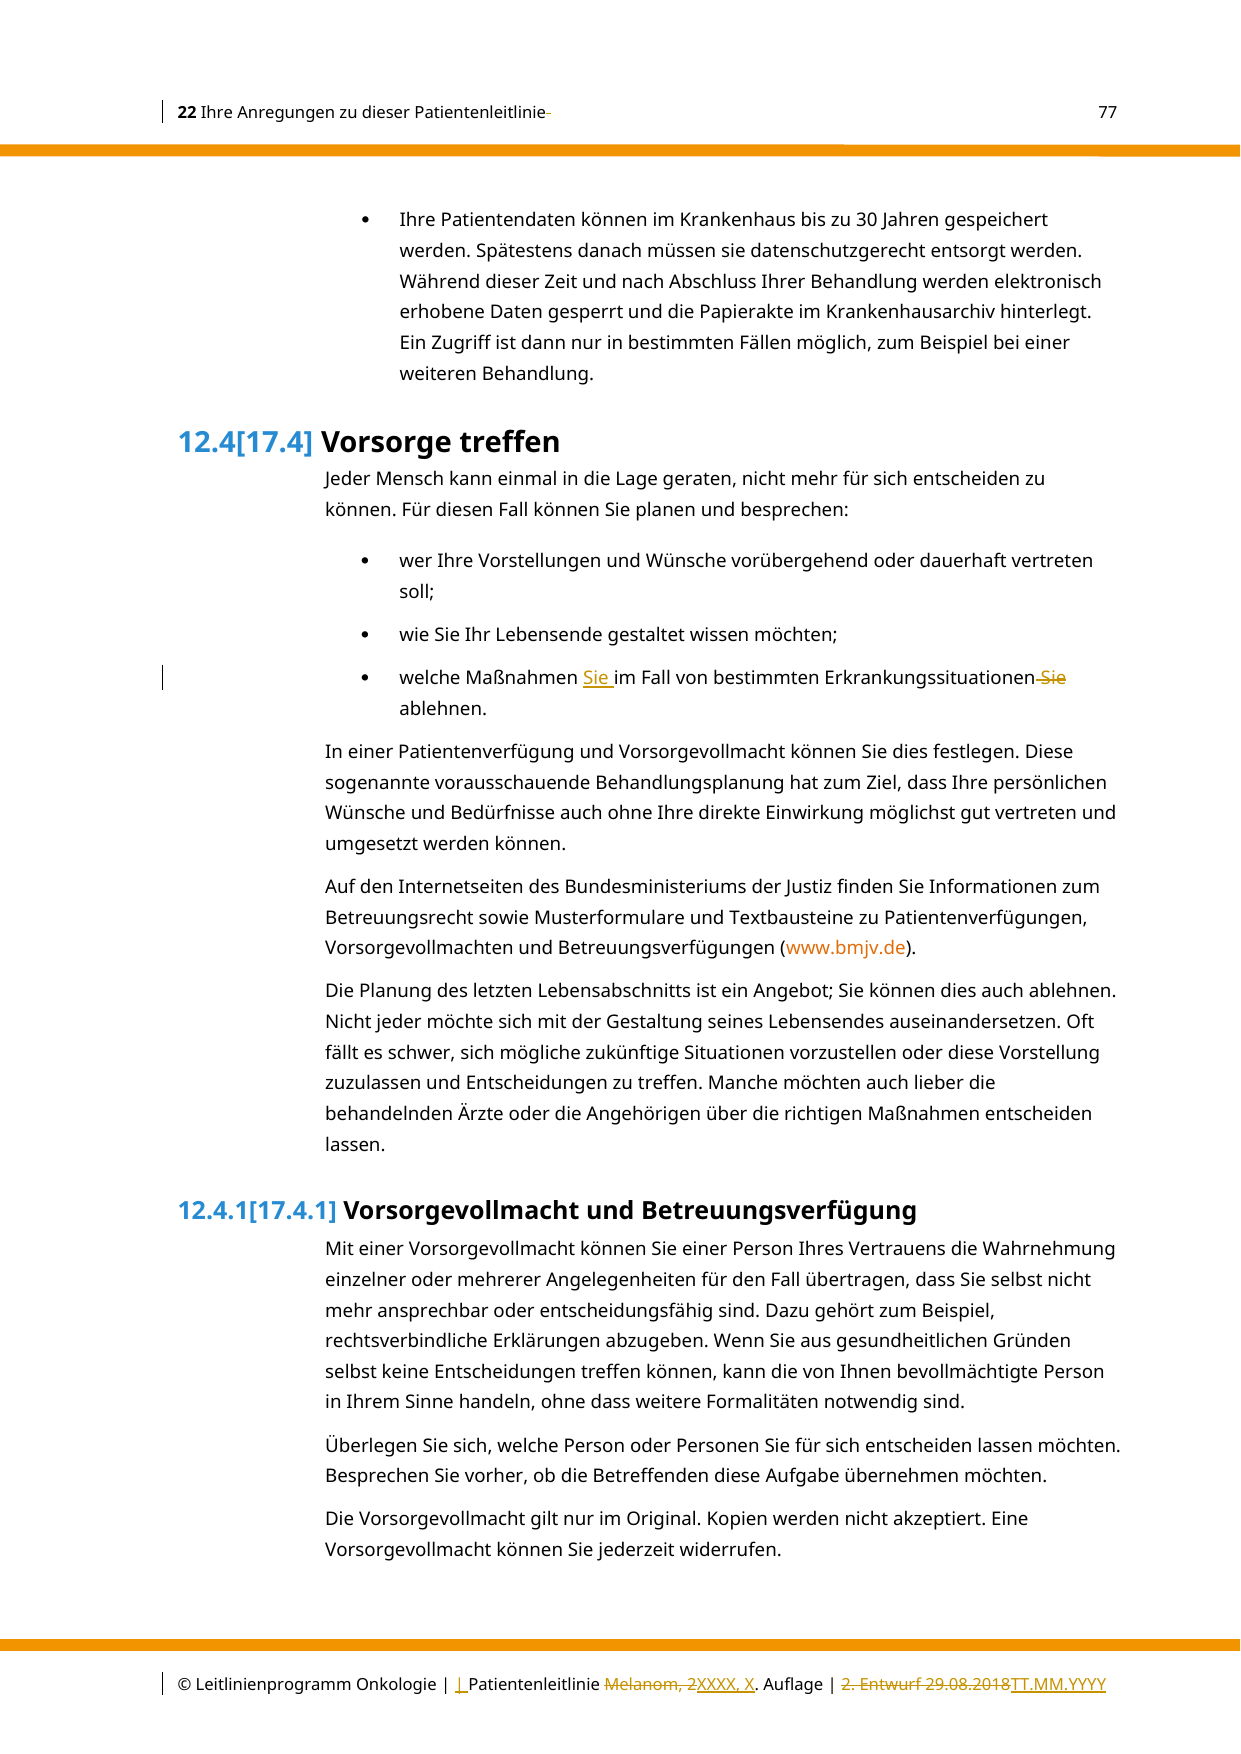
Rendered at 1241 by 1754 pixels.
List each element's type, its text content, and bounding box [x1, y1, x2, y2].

text Die Vorsorgevollmacht gilt nur im Original. Kopien werden nicht akzeptiert. Eine Vorsorgevollmacht können Sie jederzeit widerrufen. [325, 1506, 1122, 1562]
text Jeder Mensch kann einmal in die Lage geraten, nicht mehr für sich entscheiden zu können. Für diesen Fall können Sie planen und besprechen: [325, 466, 1122, 522]
subtitle Vorsorgevollmacht und Betreuungsverfügung [177, 1193, 1122, 1227]
text Die Planung des letzten Lebensabschnitts ist ein Angebot; Sie können dies auch ablehnen. Nicht jeder möchte sich mit der Gestaltung seines Lebensendes auseinandersetzen. Oft fällt es schwer, sich mögliche zukünftige Situationen vorzustellen oder diese Vorstellung zuzulassen und Entscheidungen zu treffen. Manche möchten auch lieber die behandelnden Ärzte oder die Angehörigen über die richtigen Maßnahmen entscheiden lassen. [325, 978, 1122, 1156]
text Mit einer Vorsorgevollmacht können Sie einer Person Ihres Vertrauens die Wahrnehmung einzelner oder mehrerer Angelegenheiten für den Fall übertragen, dass Sie selbst nicht mehr ansprechbar oder entscheidungsfähig sind. Dazu gehört zum Beispiel, rechtsverbindliche Erklärungen abzugeben. Wenn Sie aus gesundheitlichen Gründen selbst keine Entscheidungen treffen können, kann die von Ihnen bevollmächtigte Person in Ihrem Sinne handeln, ohne dass weitere Formalitäten notwendig sind. [325, 1236, 1122, 1414]
text Überlegen Sie sich, welche Person oder Personen Sie für sich entscheiden lassen möchten. Besprechen Sie vorher, ob die Betreffenden diese Aufgabe übernehmen möchten. [325, 1432, 1122, 1488]
list wer Ihre Vorstellungen und Wünsche vorübergehend oder dauerhaft vertreten soll; [362, 548, 1123, 604]
subtitle Vorsorge treffen [177, 422, 1122, 461]
list Ihre Patientendaten können im Krankenhaus bis zu 30 Jahren gespeichert werden. Spätestens danach müssen sie datenschutzgerecht entsorgt werden. Während dieser Zeit und nach Abschluss Ihrer Behandlung werden elektronisch erhobene Daten gesperrt und die Papierakte im Krankenhausarchiv hinterlegt. Ein Zugriff ist dann nur in bestimmten Fällen möglich, zum Beispiel bei einer weiteren Behandlung. [362, 207, 1123, 385]
text In einer Patientenverfügung und Vorsorgevollmacht können Sie dies festlegen. Diese sogenannte vorausschauende Behandlungsplanung hat zum Ziel, dass Ihre persönlichen Wünsche und Bedürfnisse auch ohne Ihre direkte Einwirkung möglichst gut vertreten und umgesetzt werden können. [325, 738, 1122, 856]
list wie Sie Ihr Lebensende gestaltet wissen möchten; [362, 621, 1123, 647]
list welche Maßnahmen im Fall von bestimmten Erkrankungssituationen ablehnen. [362, 664, 1123, 721]
text Auf den Internetseiten des Bundesministeriums der Justiz finden Sie Informationen zum Betreuungsrecht sowie Musterformulare und Textbausteine zu Patientenverfügungen, Vorsorgevollmachten und Betreuungsverfügungen (www.bmjv.de). [325, 873, 1122, 960]
